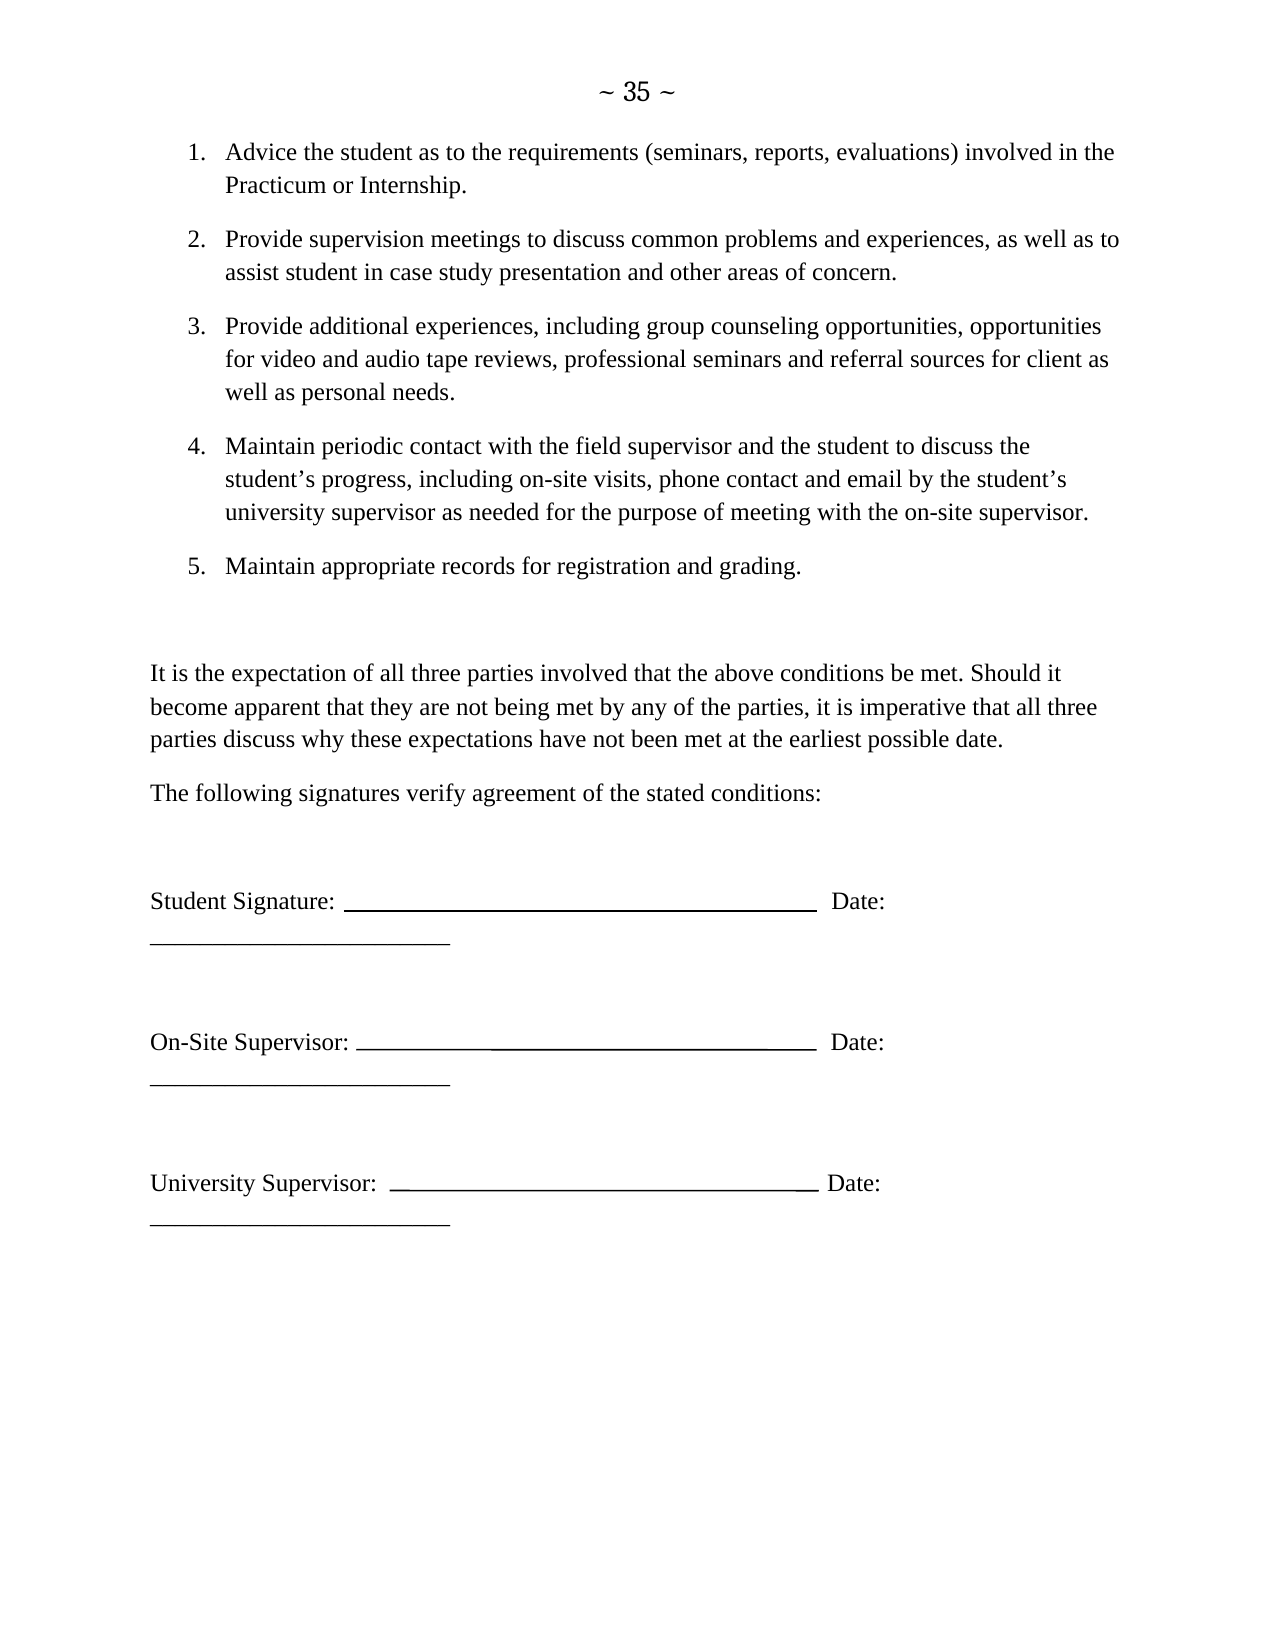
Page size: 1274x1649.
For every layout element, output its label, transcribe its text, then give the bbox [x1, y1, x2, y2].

text University Supervisor: Date: ________________________ [150, 1168, 1123, 1229]
list Maintain periodic contact with the field supervisor and the student to discuss the student’s progress, including on-site visits, phone contact and email by the student’s university supervisor as needed for the purpose of meeting with the on-site supervisor. [187, 431, 1123, 526]
list Provide additional experiences, including group counseling opportunities, opportunities for video and audio tape reviews, professional seminars and referral sources for client as well as personal needs. [187, 311, 1123, 406]
list Provide supervision meetings to discuss common problems and experiences, as well as to assist student in case study presentation and other areas of concern. [187, 224, 1123, 286]
text The following signatures verify agreement of the stated conditions: [150, 778, 1123, 807]
text It is the expectation of all three parties involved that the above conditions be met. Should it become apparent that they are not being met by any of the parties, it is imperative that all three parties discuss why these expectations have not been met at the earliest possible date. [150, 658, 1123, 753]
list Advice the student as to the requirements (seminars, reports, evaluations) involved in the Practicum or Internship. [187, 137, 1123, 199]
list Maintain appropriate records for registration and grading. [187, 551, 1123, 579]
text Student Signature: Date: ________________________ [150, 886, 1123, 948]
text On-Site Supervisor: Date: ________________________ [150, 1027, 1123, 1089]
